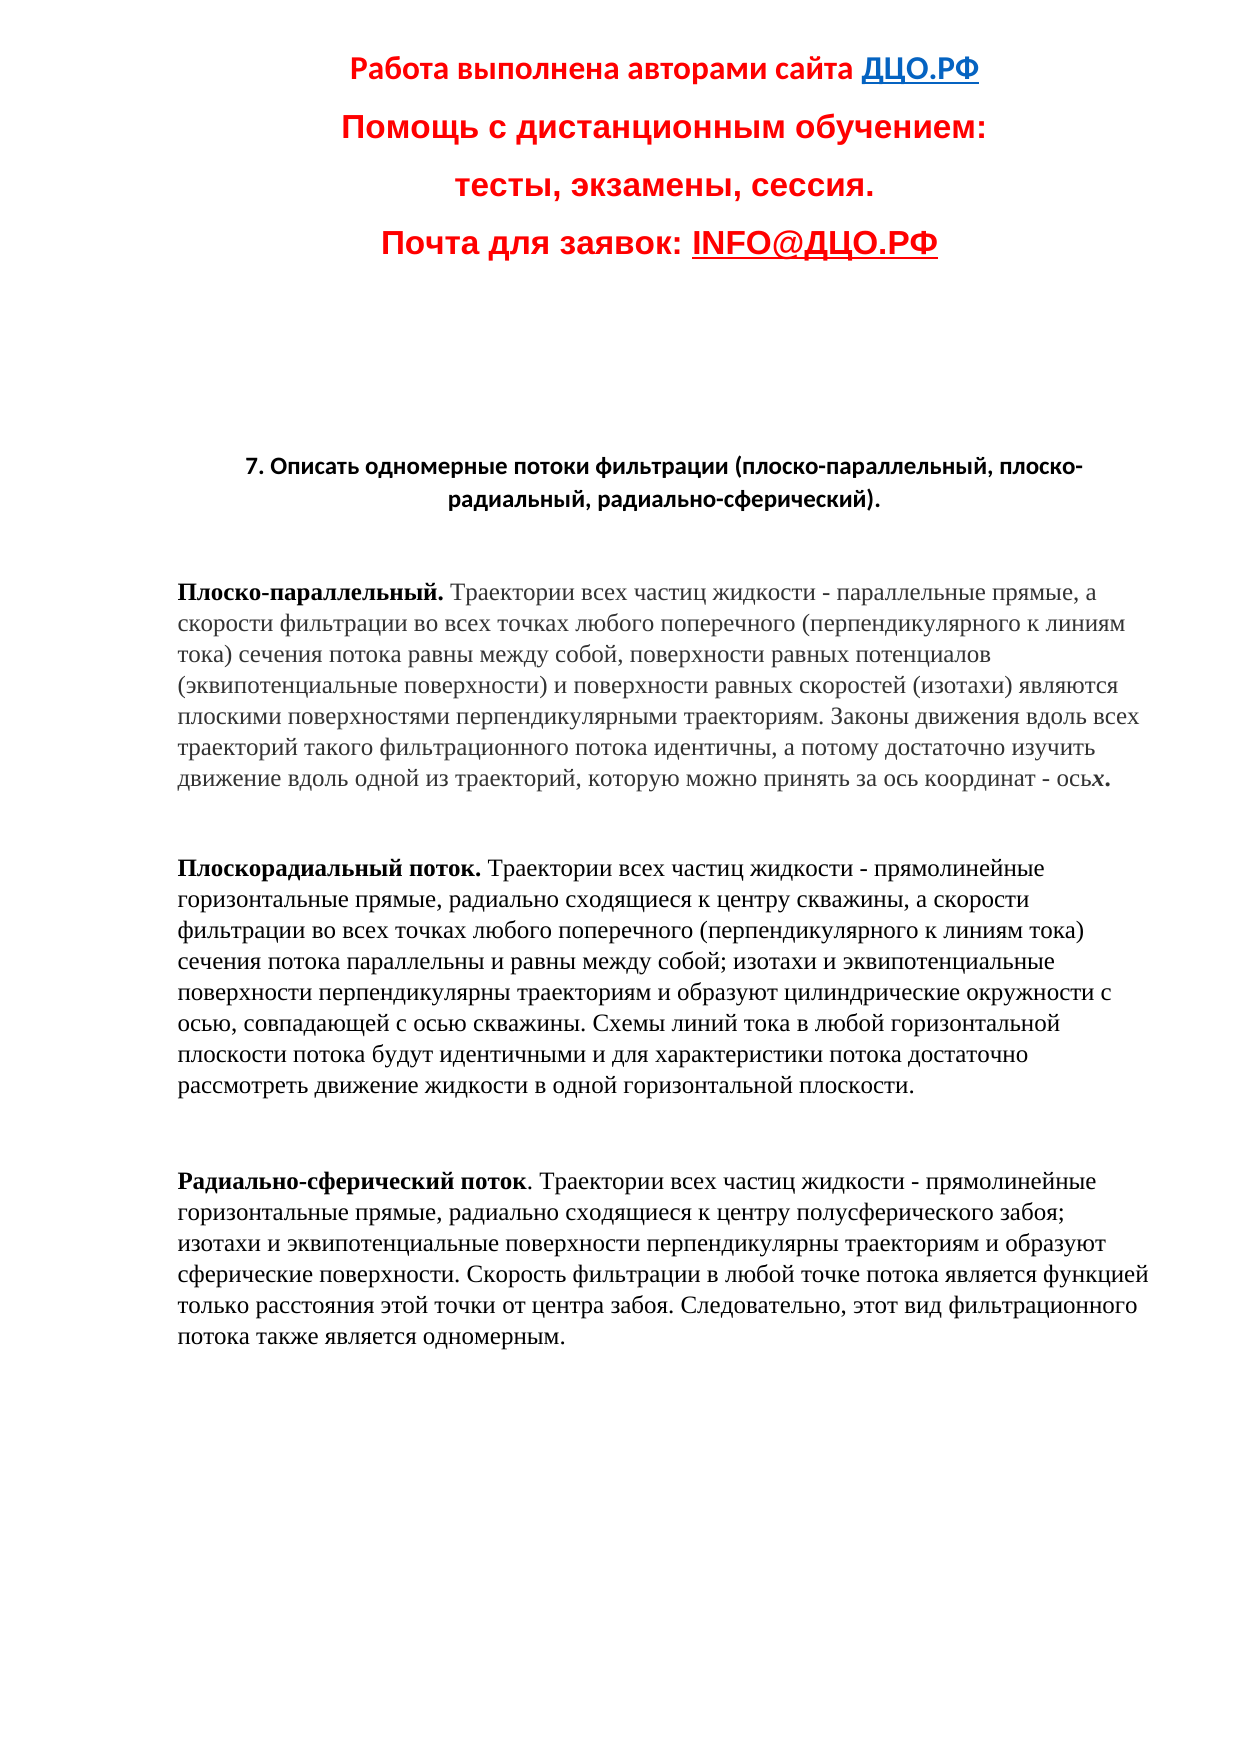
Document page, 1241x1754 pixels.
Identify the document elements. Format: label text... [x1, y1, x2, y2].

text Плоскорадиальный поток. Траектории всех частиц жидкости - прямолинейные горизонтальные прямые, радиально сходящиеся к центру скважины, а скорости фильтрации во всех точках любого поперечного (перпендикулярного к линиям тока) сечения потока параллельны и равны между собой; изотахи и эквипотенциальные поверхности перпендикулярны траекториям и образуют цилиндрические окружности с осью, совпадающей с осью скважины. Схемы линий тока в любой горизонтальной плоскости потока будут идентичными и для характеристики потока достаточно рассмотреть движение жидкости в одной горизонтальной плоскости. [177, 853, 1152, 1099]
text 7. Описать одномерные потоки фильтрации (плоско-параллельный, плоско-радиальный, радиально-сферический). [177, 450, 1152, 513]
text Плоско-параллельный. Траектории всех частиц жидкости - параллельные прямые, а скорости фильтрации во всех точках любого поперечного (перпендикулярного к линиям тока) сечения потока равны между собой, поверхности равных потенциалов (эквипотенциальные поверхности) и поверхности равных скоростей (изотахи) являются плоскими поверхностями перпендикулярными траекториям. Законы движения вдоль всех траекторий такого фильтрационного потока идентичны, а потому достаточно изучить движение вдоль одной из траекторий, которую можно принять за ось координат - осьх. [177, 577, 1152, 792]
text Радиально-сферический поток. Траектории всех частиц жидкости - прямолинейные горизонтальные прямые, радиально сходящиеся к центру полусферического забоя; изотахи и эквипотенциальные поверхности перпендикулярны траекториям и образуют сферические поверхности. Скорость фильтрации в любой точке потока является функцией только расстояния этой точки от центра забоя. Следовательно, этот вид фильтрационного потока также является одномерным. [177, 1166, 1152, 1350]
